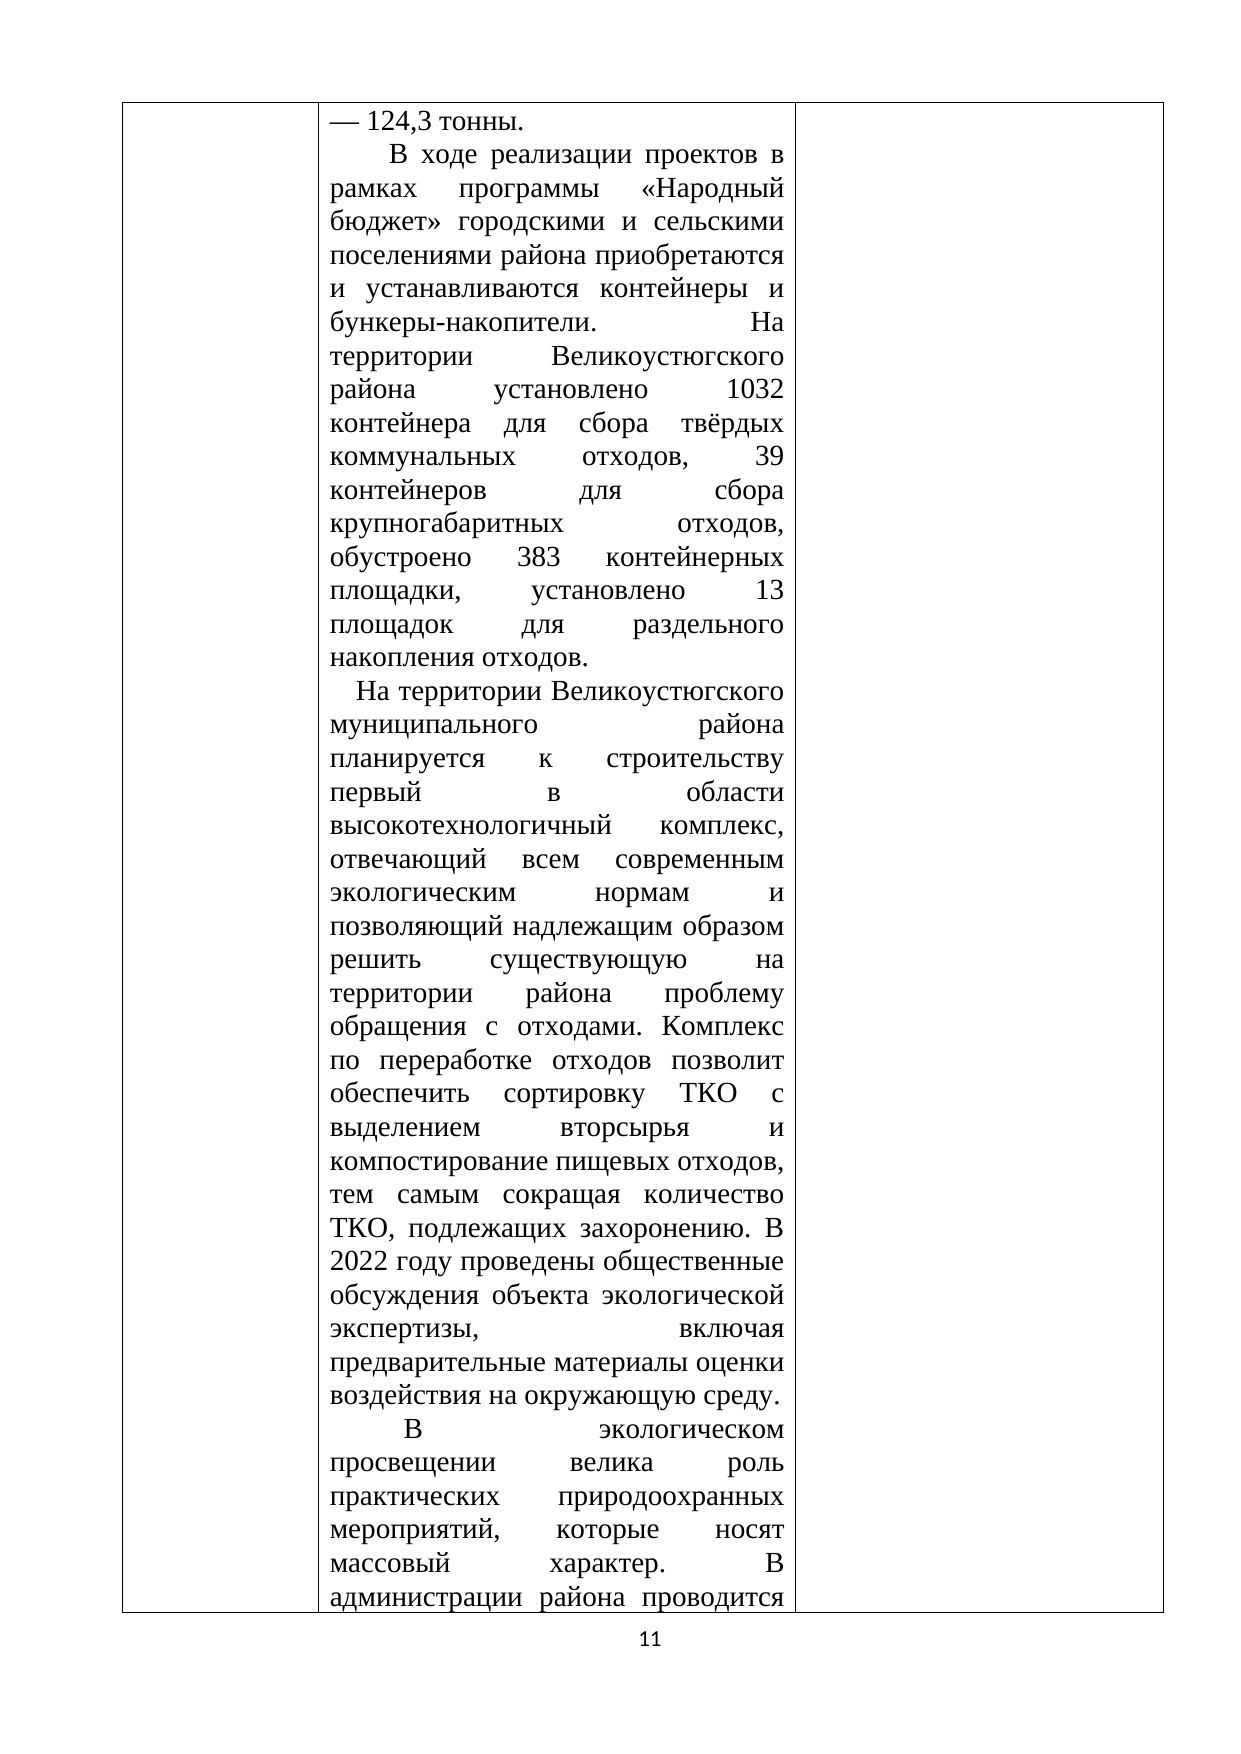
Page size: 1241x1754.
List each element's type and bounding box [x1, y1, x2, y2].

table_cell [796, 103, 1163, 1612]
table_cell [123, 103, 318, 1612]
table_cell [319, 103, 795, 1612]
